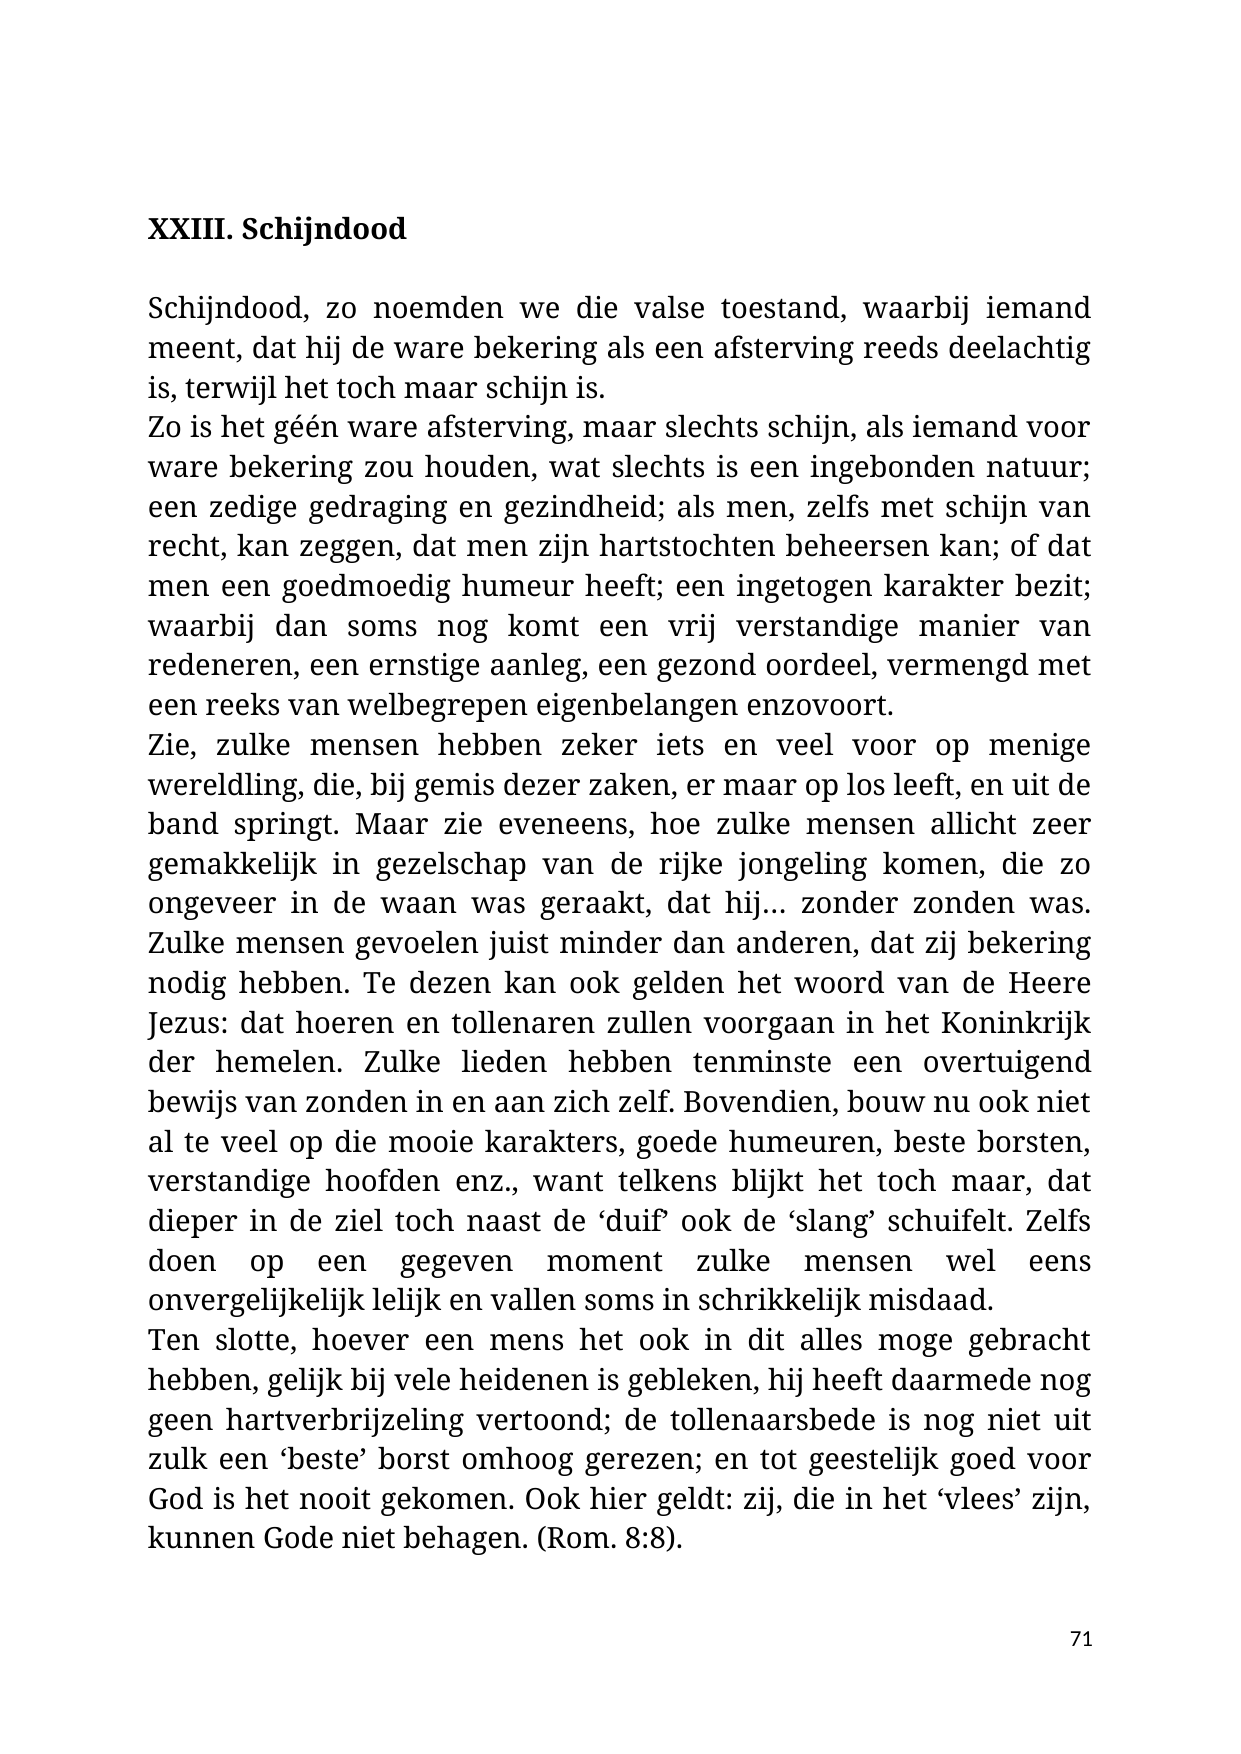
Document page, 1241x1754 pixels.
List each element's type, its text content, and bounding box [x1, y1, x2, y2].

text Ten slotte, hoever een mens het ook in dit alles moge gebracht hebben, gelijk bij vele heidenen is gebleken, hij heeft daarmede nog geen hartverbrijzeling vertoond; de tollenaarsbede is nog niet uit zulk een ‘beste’ borst omhoog gerezen; en tot geestelijk goed voor God is het nooit gekomen. Ook hier geldt: zij, die in het ‘vlees’ zijn, kunnen Gode niet behagen. (Rom. 8:8). [148, 1319, 1093, 1557]
text Zo is het géén ware afsterving, maar slechts schijn, als iemand voor ware bekering zou houden, wat slechts is een ingebonden natuur; een zedige gedraging en gezindheid; als men, zelfs met schijn van recht, kan zeggen, dat men zijn hartstochten beheersen kan; of dat men een goedmoedig humeur heeft; een ingetogen karakter bezit; waarbij dan soms nog komt een vrij verstandige manier van redeneren, een ernstige aanleg, een gezond oordeel, vermengd met een reeks van welbegrepen eigenbelangen enzovoort. [148, 407, 1093, 724]
text Zie, zulke mensen hebben zeker iets en veel voor op menige wereldling, die, bij gemis dezer zaken, er maar op los leeft, en uit de band springt. Maar zie eveneens, hoe zulke mensen allicht zeer gemakkelijk in gezelschap van de rijke jongeling komen, die zo ongeveer in de waan was geraakt, dat hij… zonder zonden was. Zulke mensen gevoelen juist minder dan anderen, dat zij bekering nodig hebben. Te dezen kan ook gelden het woord van de Heere Jezus: dat hoeren en tollenaren zullen voorgaan in het Koninkrijk der hemelen. Zulke lieden hebben tenminste een overtuigend bewijs van zonden in en aan zich zelf. Bovendien, bouw nu ook niet al te veel op die mooie karakters, goede humeuren, beste borsten, verstandige hoofden enz., want telkens blijkt het toch maar, dat dieper in de ziel toch naast de ‘duif’ ook de ‘slang’ schuifelt. Zelfs doen op een gegeven moment zulke mensen wel eens onvergelijkelijk lelijk en vallen soms in schrikkelijk misdaad. [148, 724, 1093, 1319]
text Schijndood, zo noemden we die valse toestand, waarbij iemand meent, dat hij de ware bekering als een afsterving reeds deelachtig is, terwijl het toch maar schijn is. [148, 287, 1093, 407]
subtitle XXIII. Schijndood [148, 208, 1093, 248]
